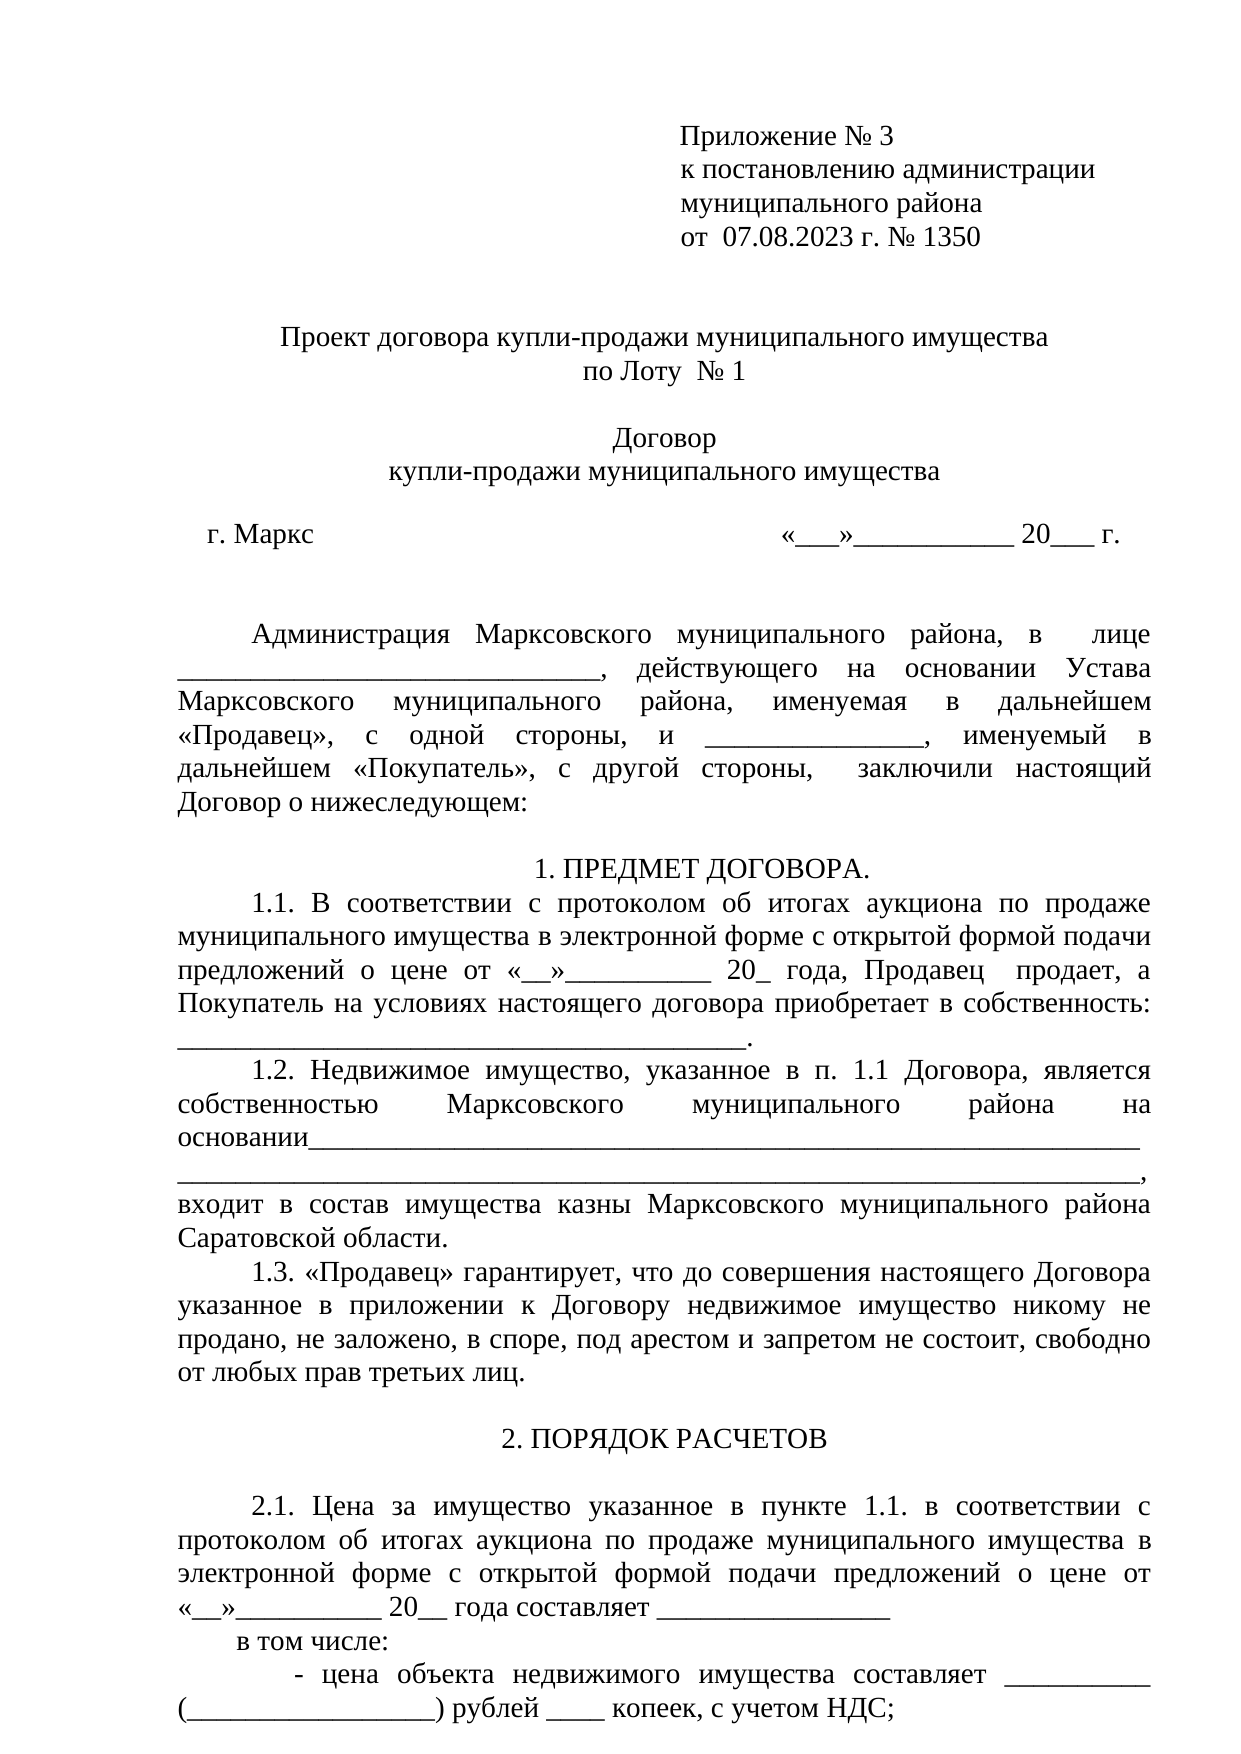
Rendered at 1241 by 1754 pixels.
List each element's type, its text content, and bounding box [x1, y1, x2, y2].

text от 07.08.2023 г. № 1350 [177, 219, 1152, 252]
text по Лоту № 1 [177, 353, 1152, 386]
text 1.1. В соответствии с протоколом об итогах аукциона по продаже муниципального имущества в электронной форме с открытой формой подачи предложений о цене от «__»__________ 20_ года, Продавец продает, а Покупатель на условиях настоящего договора приобретает в собственность: _______________________________________. [177, 885, 1152, 1052]
text Проект договора купли-продажи муниципального имущества [177, 319, 1152, 353]
text Договор [177, 420, 1152, 453]
text в том числе: [177, 1623, 1152, 1656]
text - цена объекта недвижимого имущества составляет __________ (_________________) рублей ____ копеек, с учетом НДС; [177, 1656, 1152, 1723]
text купли-продажи муниципального имущества [177, 453, 1152, 487]
text г. Маркс «___»___________ 20___ г. [207, 487, 1122, 549]
text к постановлению администрации [177, 152, 1152, 185]
text муниципального района [177, 185, 1152, 219]
text 1.3. «Продавец» гарантирует, что до совершения настоящего Договора указанное в приложении к Договору недвижимое имущество никому не продано, не заложено, в споре, под арестом и запретом не состоит, свободно от любых прав третьих лиц. [177, 1254, 1152, 1388]
text Администрация Марксовского муниципального района, в лице _____________________________, действующего на основании Устава Марксовского муниципального района, именуемая в дальнейшем «Продавец», с одной стороны, и _______________, именуемый в дальнейшем «Покупатель», с другой стороны, заключили настоящий Договор о нижеследующем: [177, 616, 1152, 818]
text 1. ПРЕДМЕТ ДОГОВОРА. [177, 851, 1152, 885]
text 2.1. Цена за имущество указанное в пункте 1.1. в соответствии с протоколом об итогах аукциона по продаже муниципального имущества в электронной форме с открытой формой подачи предложений о цене от «__»__________ 20__ года составляет ________________ [177, 1488, 1152, 1623]
text 2. ПОРЯДОК РАСЧЕТОВ [177, 1421, 1152, 1455]
text 1.2. Недвижимое имущество, указанное в п. 1.1 Договора, является собственностью Марксовского муниципального района на основании___________________________________________________________________________________________________________________________, входит в состав имущества казны Марксовского муниципального района Саратовской области. [177, 1052, 1152, 1254]
text Приложение № 3 [620, 118, 1152, 152]
